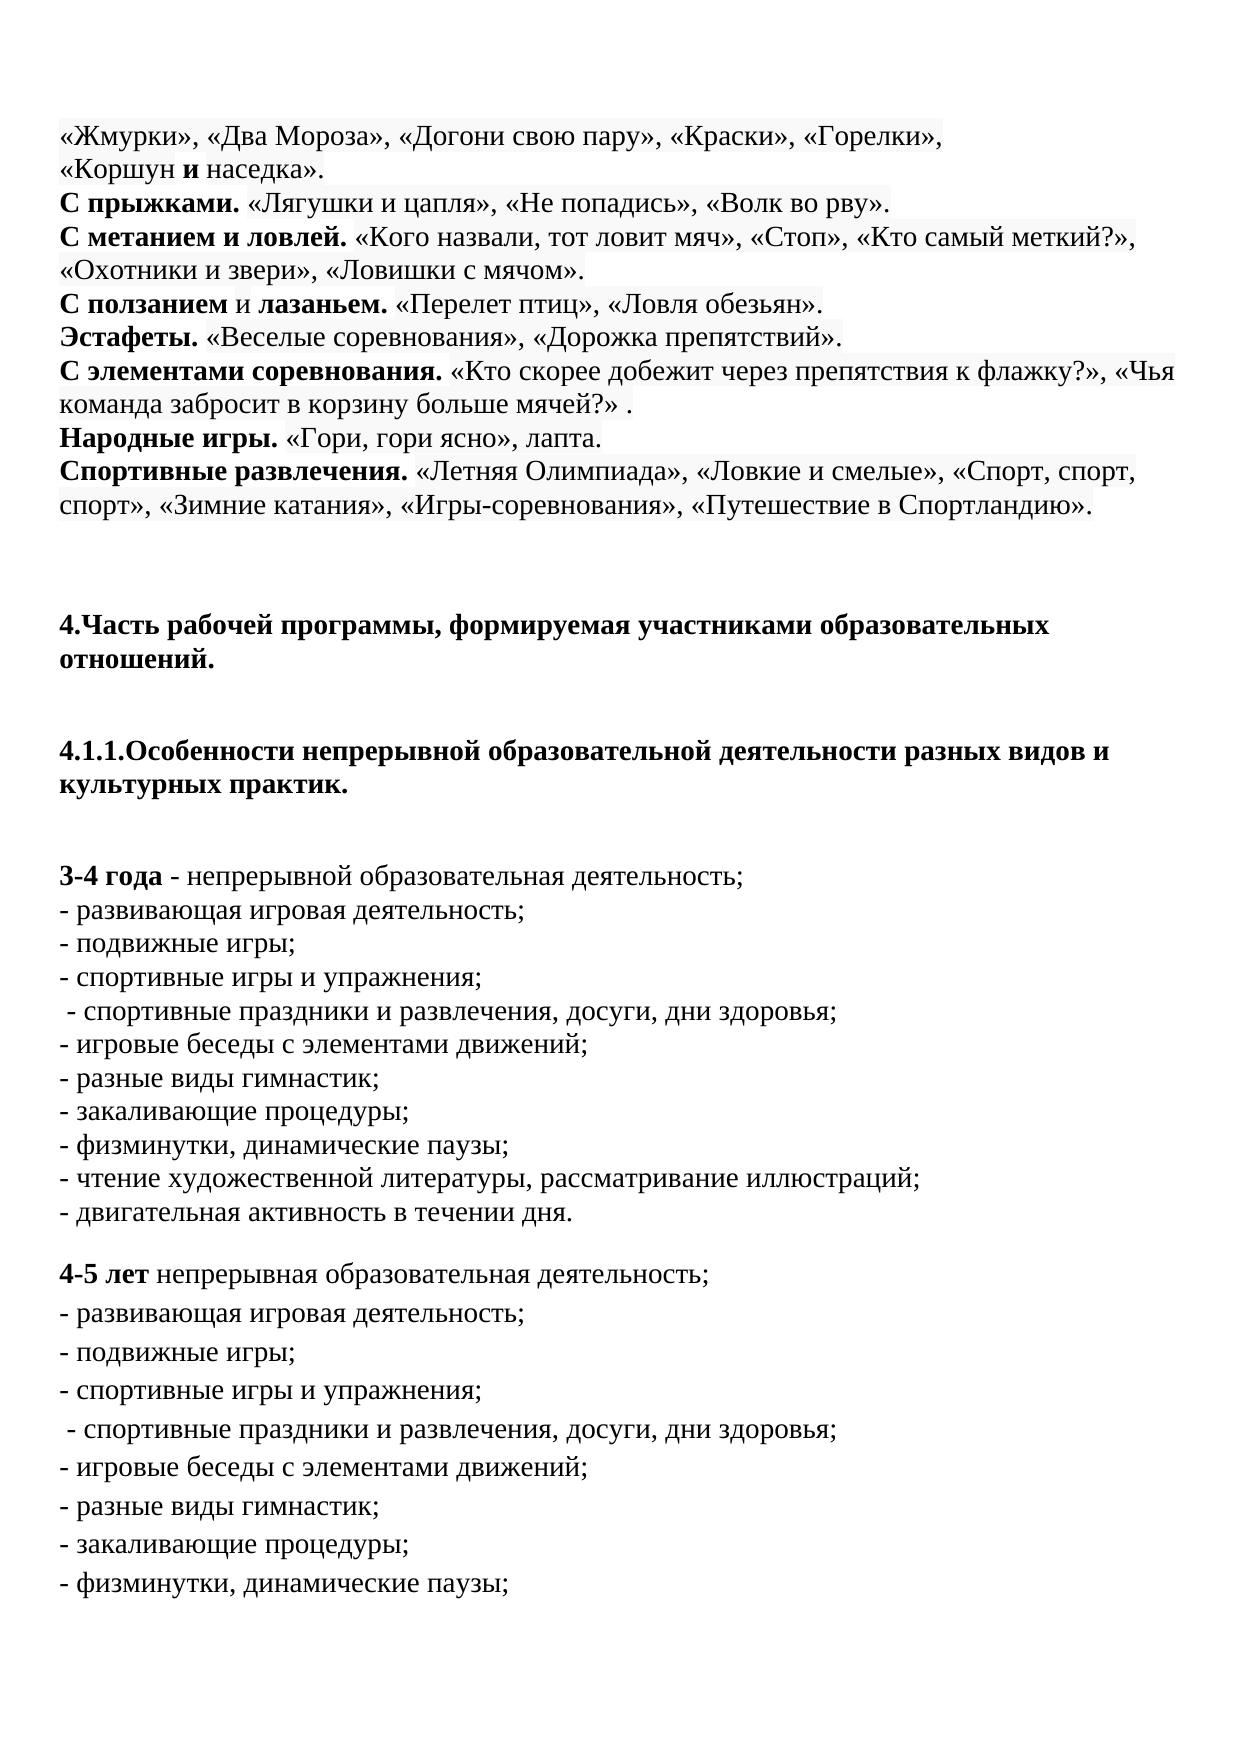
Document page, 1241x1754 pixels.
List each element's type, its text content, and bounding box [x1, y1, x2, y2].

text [59, 1257, 1196, 1598]
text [59, 118, 1196, 549]
text 4.1.1.Особенности непрерывной образовательной деятельности разных видов и культурных практик. [59, 733, 1196, 800]
text 4.Часть рабочей программы, формируемая участниками образовательных отношений. [59, 607, 1196, 674]
text 3-4 года - непрерывной образовательная деятельность; - развивающая игровая деятельность; - подвижные игры; - спортивные игры и упражнения; - спортивные праздники и развлечения, досуги, дни здоровья; - игровые беседы с элементами движений; - разные виды гимнастик; - закаливающие процедуры; - физминутки, динамические паузы; - чтение художественной литературы, рассматривание иллюстраций; - двигательная активность в течении дня. [59, 858, 1196, 1227]
